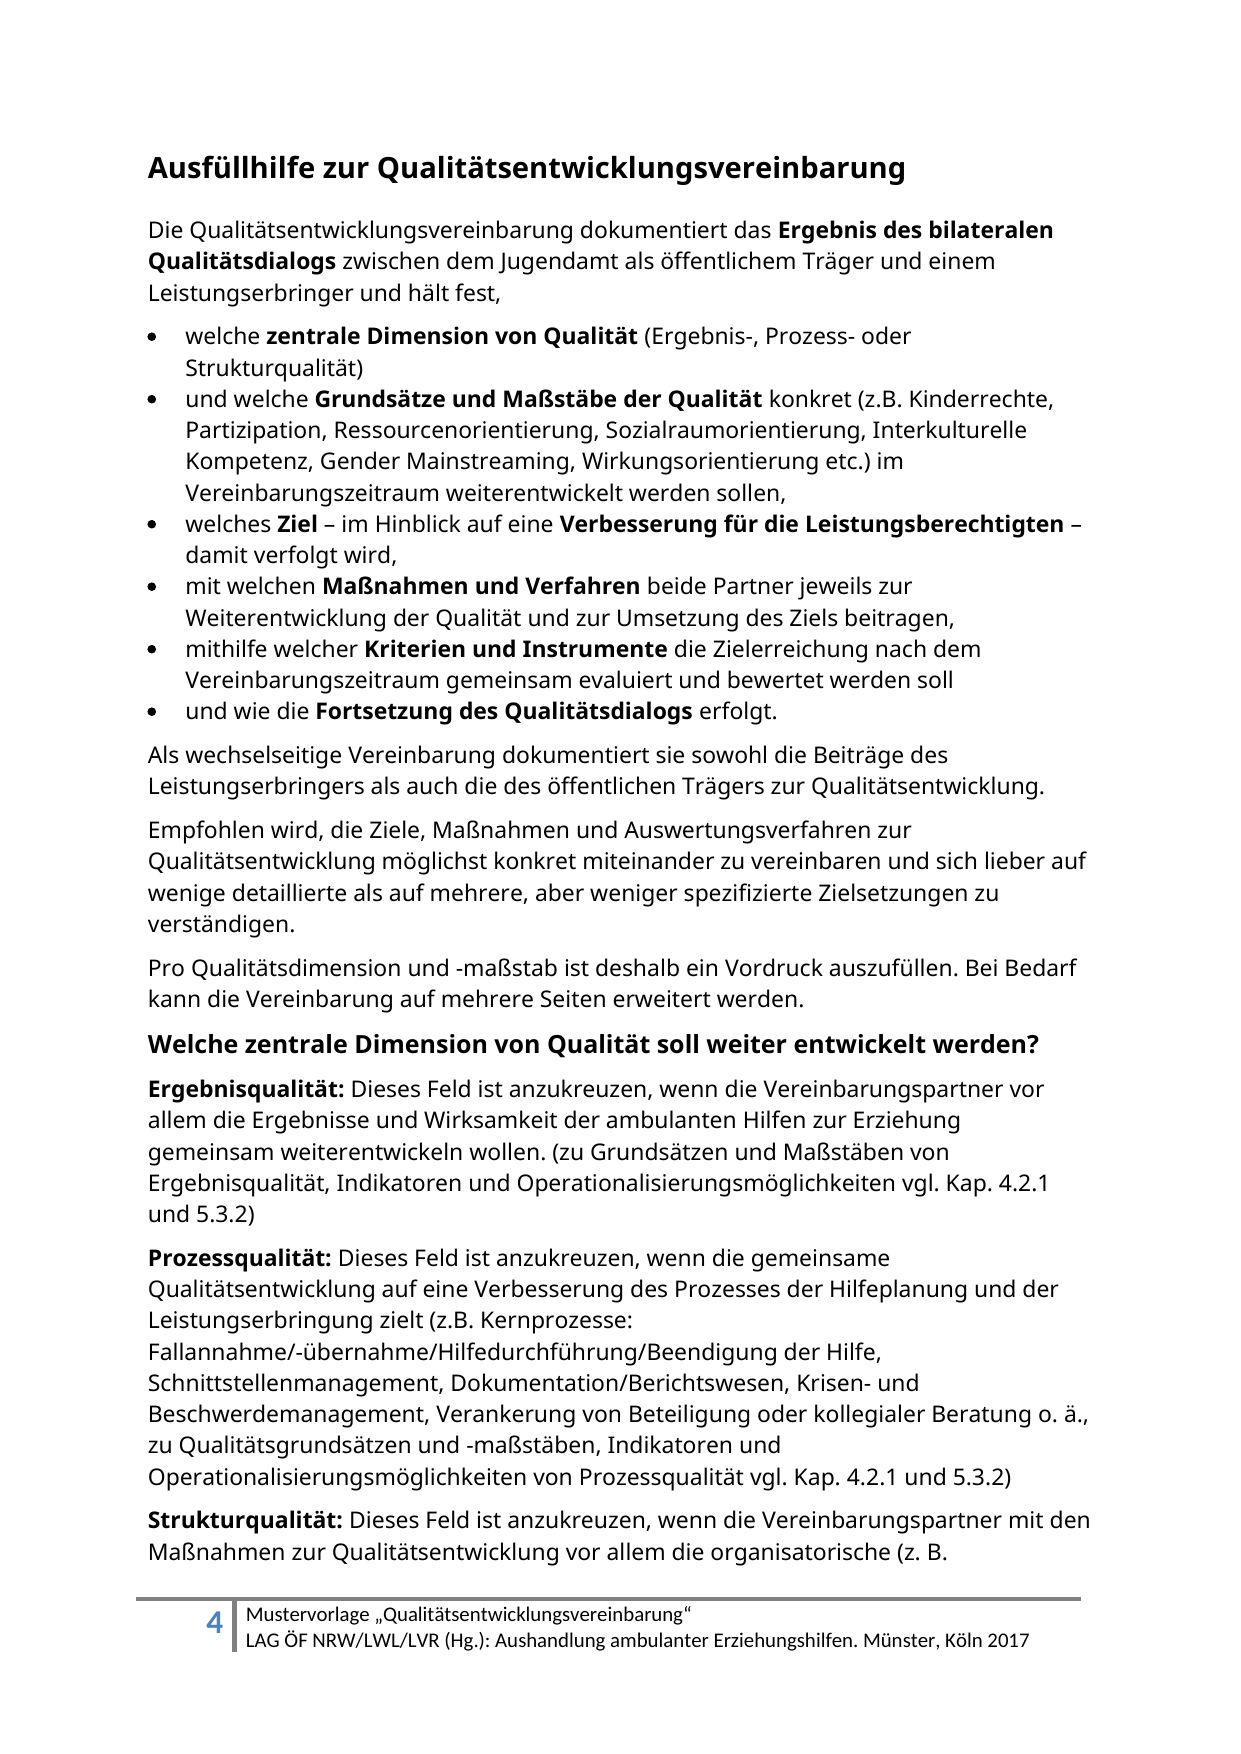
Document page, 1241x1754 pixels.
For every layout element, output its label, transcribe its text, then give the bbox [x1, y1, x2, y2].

text Ausfüllhilfe zur Qualitätsentwicklungsvereinbarung [148, 148, 1093, 187]
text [148, 1504, 1093, 1567]
text Ergebnisqualität: Dieses Feld ist anzukreuzen, wenn die Vereinbarungspartner vor allem die Ergebnisse und Wirksamkeit der ambulanten Hilfen zur Erziehung gemeinsam weiterentwickeln wollen. (zu Grundsätzen und Maßstäben von Ergebnisqualität, Indikatoren und Operationalisierungsmöglichkeiten vgl. Kap. 4.2.1 und 5.3.2) [148, 1073, 1093, 1229]
list und welche Grundsätze und Maßstäbe der Qualität konkret (z.B. Kinderrechte, Partizipation, Ressourcenorientierung, Sozialraumorientierung, Interkulturelle Kompetenz, Gender Mainstreaming, Wirkungsorientierung etc.) im Vereinbarungszeitraum weiterentwickelt werden sollen, [148, 383, 1093, 508]
list welches Ziel – im Hinblick auf eine Verbesserung für die Leistungsberechtigten – damit verfolgt wird, [148, 508, 1093, 570]
text Welche zentrale Dimension von Qualität soll weiter entwickelt werden? [148, 1027, 1093, 1061]
text Pro Qualitätsdimension und -maßstab ist deshalb ein Vordruck auszufüllen. Bei Bedarf kann die Vereinbarung auf mehrere Seiten erweitert werden. [148, 952, 1093, 1014]
list mithilfe welcher Kriterien und Instrumente die Zielerreichung nach dem Vereinbarungszeitraum gemeinsam evaluiert und bewertet werden soll [148, 633, 1093, 695]
text Empfohlen wird, die Ziele, Maßnahmen und Auswertungsverfahren zur Qualitätsentwicklung möglichst konkret miteinander zu vereinbaren und sich lieber auf wenige detaillierte als auf mehrere, aber weniger spezifizierte Zielsetzungen zu verständigen. [148, 814, 1093, 939]
text Als wechselseitige Vereinbarung dokumentiert sie sowohl die Beiträge des Leistungserbringers als auch die des öffentlichen Trägers zur Qualitätsentwicklung. [148, 739, 1093, 802]
list mit welchen Maßnahmen und Verfahren beide Partner jeweils zur Weiterentwicklung der Qualität und zur Umsetzung des Ziels beitragen, [148, 570, 1093, 633]
list welche zentrale Dimension von Qualität (Ergebnis-, Prozess- oder Strukturqualität) [148, 320, 1093, 383]
text Prozessqualität: Dieses Feld ist anzukreuzen, wenn die gemeinsame Qualitätsentwicklung auf eine Verbesserung des Prozesses der Hilfeplanung und der Leistungserbringung zielt (z.B. Kernprozesse: Fallannahme/-übernahme/Hilfedurchführung/Beendigung der Hilfe, Schnittstellenmanagement, Dokumentation/Berichtswesen, Krisen- und Beschwerdemanagement, Verankerung von Beteiligung oder kollegialer Beratung o. ä., zu Qualitätsgrundsätzen und -maßstäben, Indikatoren und Operationalisierungsmöglichkeiten von Prozessqualität vgl. Kap. 4.2.1 und 5.3.2) [148, 1242, 1093, 1492]
text Die Qualitätsentwicklungsvereinbarung dokumentiert das Ergebnis des bilateralen Qualitätsdialogs zwischen dem Jugendamt als öffentlichem Träger und einem Leistungserbringer und hält fest, [148, 214, 1093, 308]
list und wie die Fortsetzung des Qualitätsdialogs erfolgt. [148, 695, 1093, 727]
